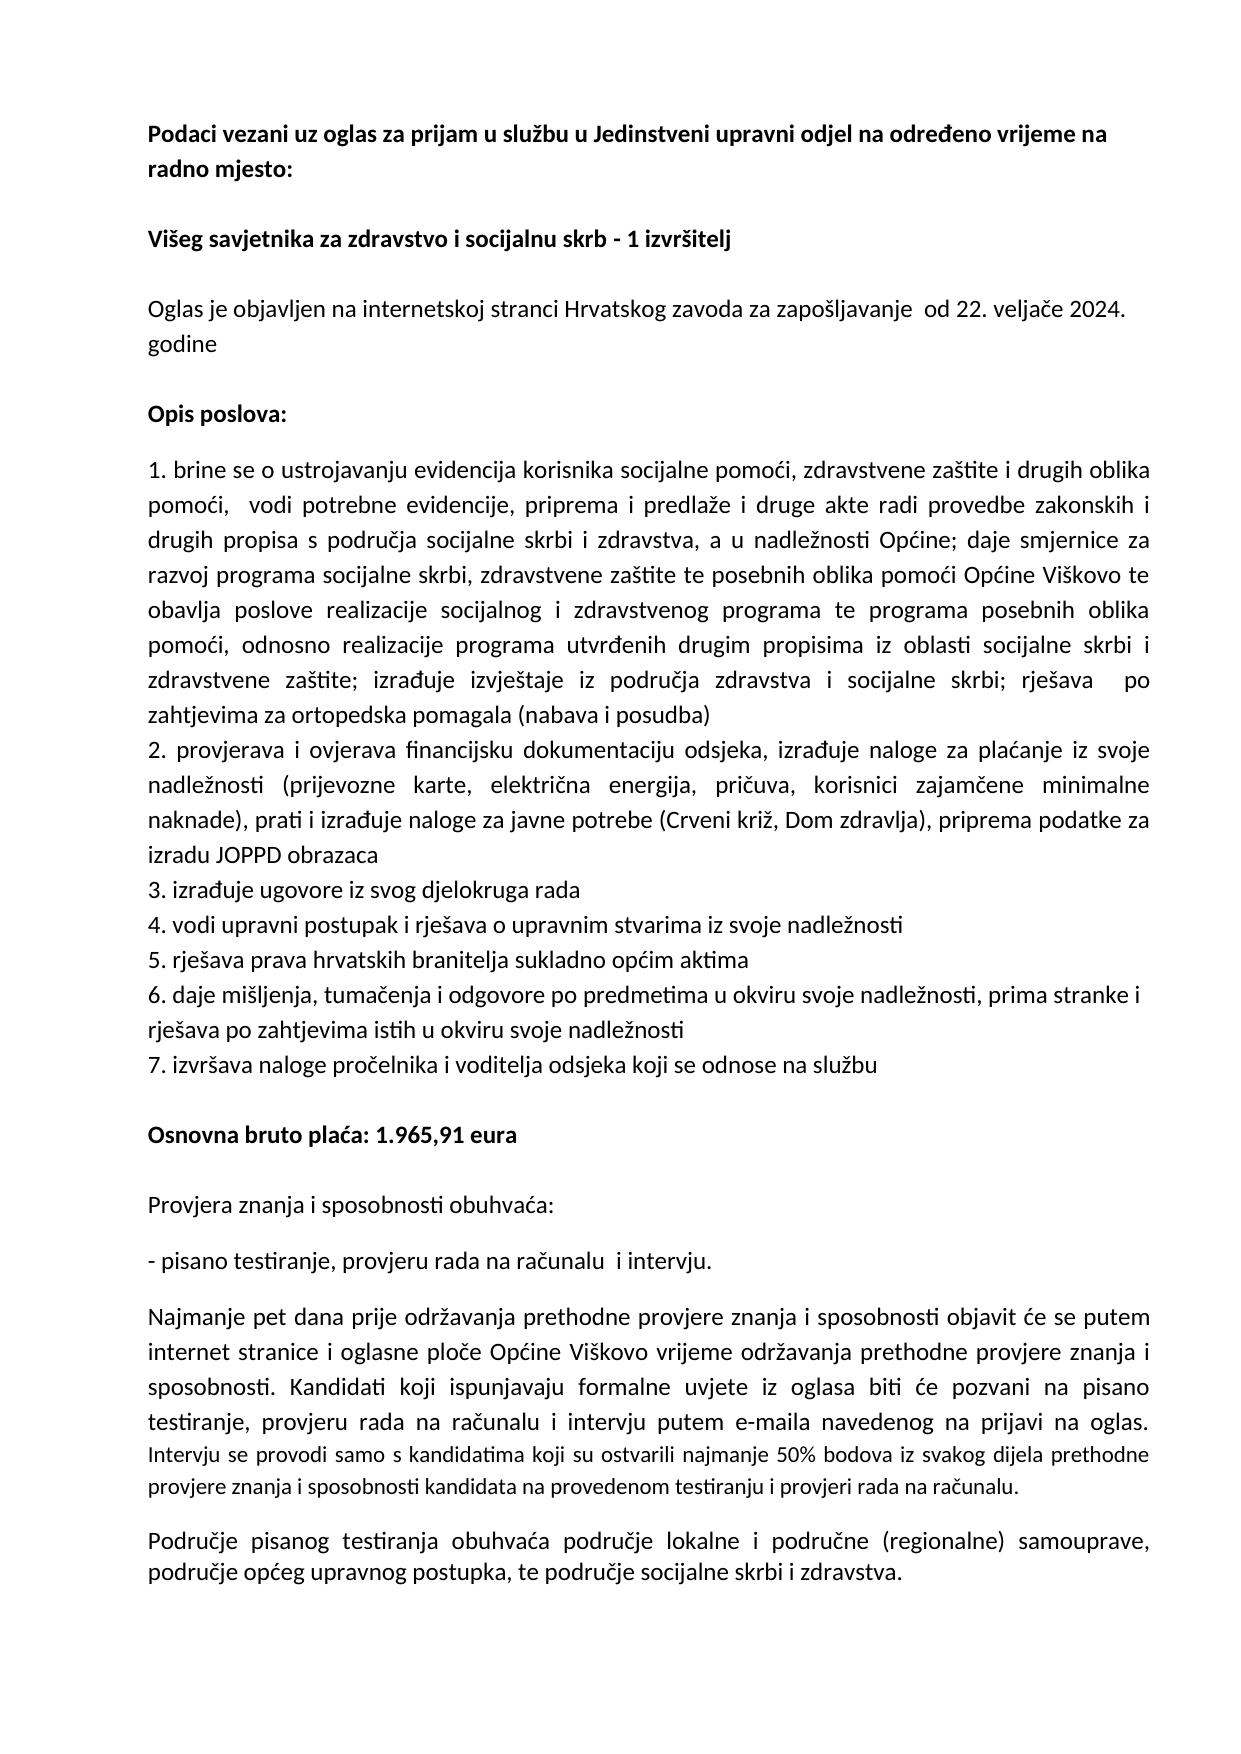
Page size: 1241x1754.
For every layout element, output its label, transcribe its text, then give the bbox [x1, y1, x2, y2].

text Najmanje pet dana prije održavanja prethodne provjere znanja i sposobnosti objavit će se putem internet stranice i oglasne ploče Općine Viškovo vrijeme održavanja prethodne provjere znanja i sposobnosti. Kandidati koji ispunjavaju formalne uvjete iz oglasa biti će pozvani na pisano testiranje, provjeru rada na računalu i intervju putem e-maila navedenog na prijavi na oglas. Intervju se provodi samo s kandidatima koji su ostvarili najmanje 50% bodova iz svakog dijela prethodne provjere znanja i sposobnosti kandidata na provedenom testiranju i provjeri rada na računalu. [148, 1301, 1152, 1501]
text Provjera znanja i sposobnosti obuhvaća: [148, 1189, 1152, 1219]
text Podaci vezani uz oglas za prijam u službu u Jedinstveni upravni odjel na određeno vrijeme na radno mjesto: Višeg savjetnika za zdravstvo i socijalnu skrb - 1 izvršitelj Oglas je objavljen na internetskoj stranci Hrvatskog zavoda za zapošljavanje od 22. veljače 2024. godine Opis poslova: [148, 118, 1152, 429]
text 4. vodi upravni postupak i rješava o upravnim stvarima iz svoje nadležnosti [148, 909, 1152, 939]
text - pisano testiranje, provjeru rada na računalu i intervju. [148, 1245, 1152, 1275]
text 7. izvršava naloge pročelnika i voditelja odsjeka koji se odnose na službu [148, 1049, 1152, 1079]
text 6. daje mišljenja, tumačenja i odgovore po predmetima u okviru svoje nadležnosti, prima stranke i rješava po zahtjevima istih u okviru svoje nadležnosti [148, 979, 1152, 1044]
text 2. provjerava i ovjerava financijsku dokumentaciju odsjeka, izrađuje naloge za plaćanje iz svoje nadležnosti (prijevozne karte, električna energija, pričuva, korisnici zajamčene minimalne naknade), prati i izrađuje naloge za javne potrebe (Crveni križ, Dom zdravlja), priprema podatke za izradu JOPPD obrazaca [148, 734, 1152, 869]
text 3. izrađuje ugovore iz svog djelokruga rada [148, 874, 1152, 904]
text Osnovna bruto plaća: 1.965,91 eura [148, 1119, 1152, 1149]
text Područje pisanog testiranja obuhvaća područje lokalne i područne (regionalne) samouprave, područje općeg upravnog postupka, te područje socijalne skrbi i zdravstva. [148, 1526, 1152, 1587]
text 1. brine se o ustrojavanju evidencija korisnika socijalne pomoći, zdravstvene zaštite i drugih oblika pomoći, vodi potrebne evidencije, priprema i predlaže i druge akte radi provedbe zakonskih i drugih propisa s područja socijalne skrbi i zdravstva, a u nadležnosti Općine; daje smjernice za razvoj programa socijalne skrbi, zdravstvene zaštite te posebnih oblika pomoći Općine Viškovo te obavlja poslove realizacije socijalnog i zdravstvenog programa te programa posebnih oblika pomoći, odnosno realizacije programa utvrđenih drugim propisima iz oblasti socijalne skrbi i zdravstvene zaštite; izrađuje izvještaje iz područja zdravstva i socijalne skrbi; rješava po zahtjevima za ortopedska pomagala (nabava i posudba) [148, 454, 1152, 729]
text 5. rješava prava hrvatskih branitelja sukladno općim aktima [148, 944, 1152, 974]
